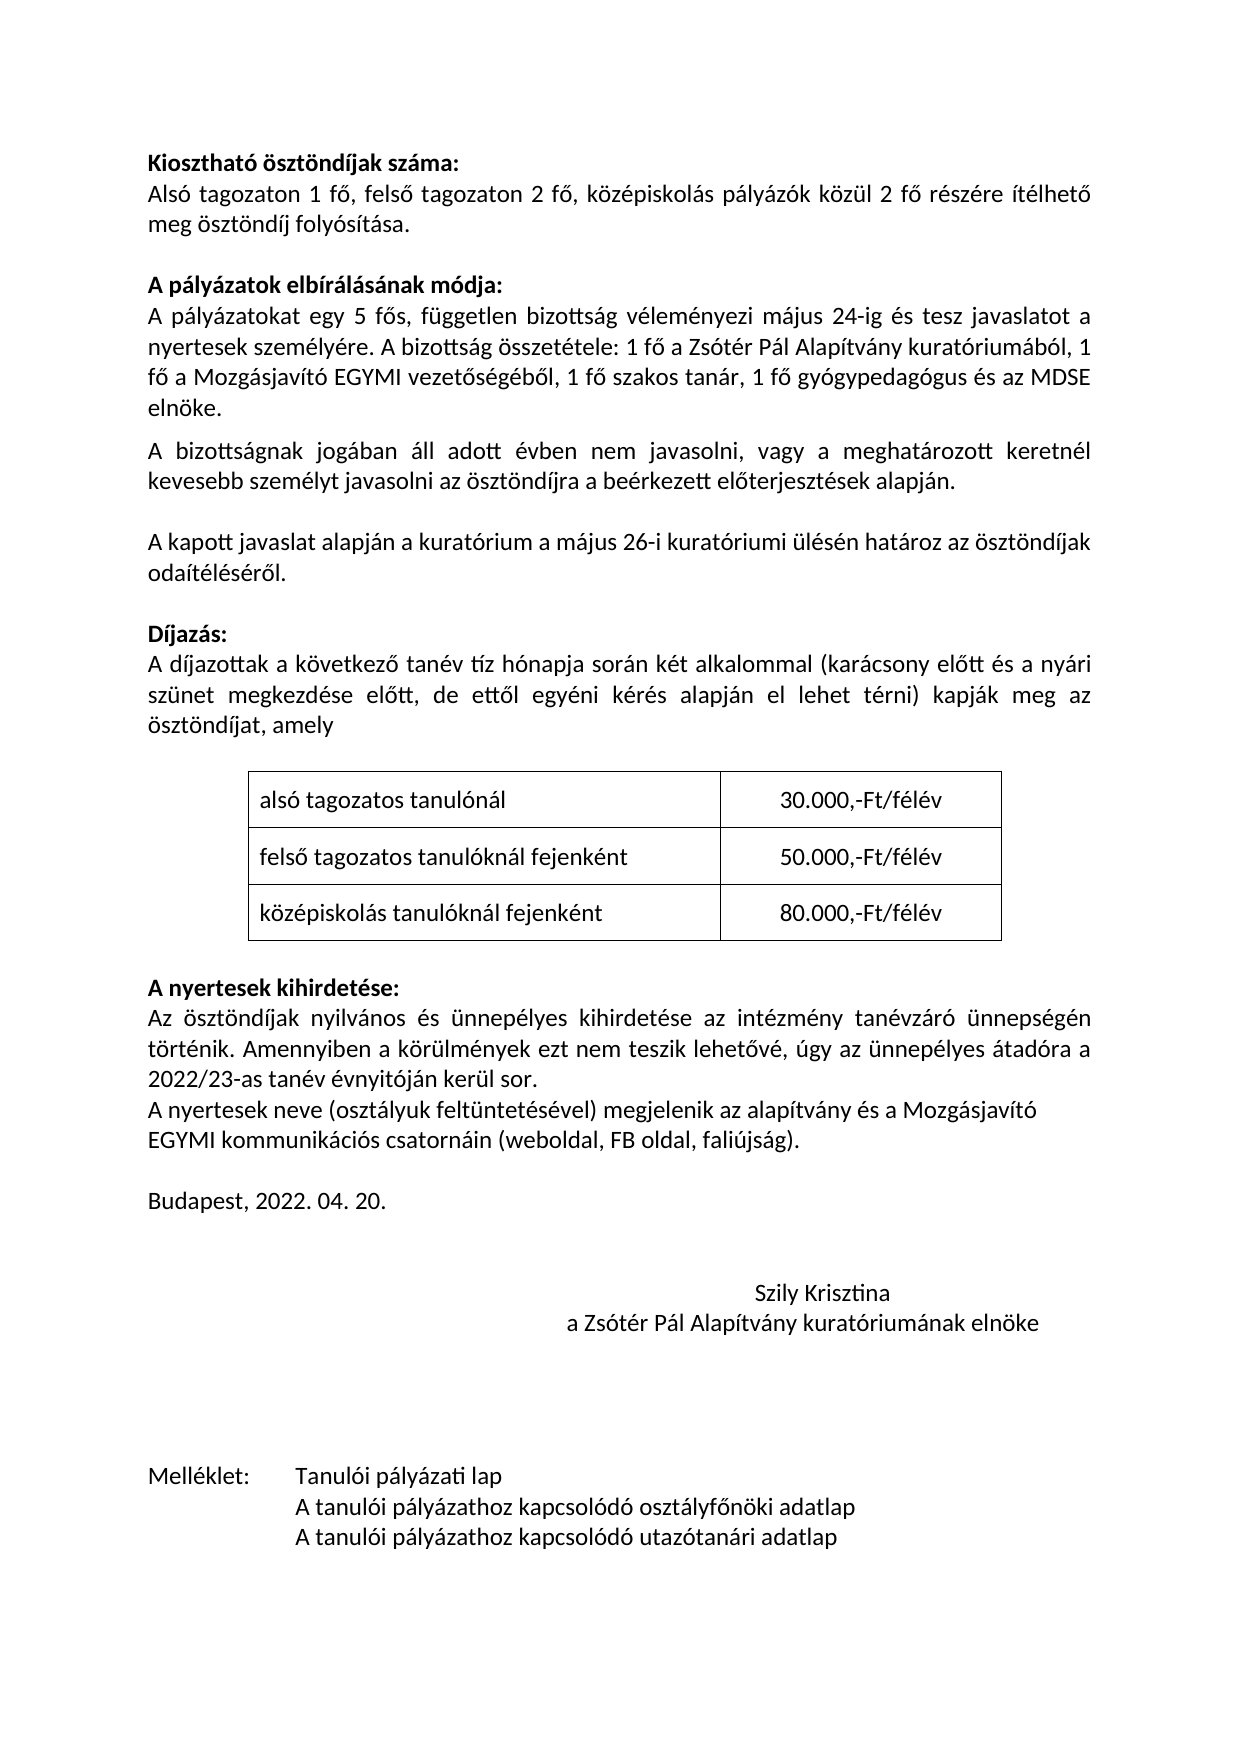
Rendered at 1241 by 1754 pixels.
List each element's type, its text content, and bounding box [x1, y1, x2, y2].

text A nyertesek neve (osztályuk feltüntetésével) megjelenik az alapítvány és a Mozgásjavító EGYMI kommunikációs csatornáin (weboldal, FB oldal, faliújság). [148, 1094, 1093, 1155]
table_cell középiskolás tanulóknál fejenként [249, 885, 720, 940]
table_cell 50.000,-Ft/félév [721, 828, 1001, 884]
text Kiosztható ösztöndíjak száma: [148, 148, 1093, 178]
text A díjazottak a következő tanév tíz hónapja során két alkalommal (karácsony előtt és a nyári szünet megkezdése előtt, de ettől egyéni kérés alapján el lehet térni) kapják meg az ösztöndíjat, amely [148, 648, 1093, 740]
text A tanulói pályázathoz kapcsolódó osztályfőnöki adatlap [221, 1491, 1093, 1521]
text Melléklet: Tanulói pályázati lap [148, 1460, 1093, 1491]
text A pályázatok elbírálásának módja: [148, 270, 1093, 300]
text A bizottságnak jogában áll adott évben nem javasolni, vagy a meghatározott keretnél kevesebb személyt javasolni az ösztöndíjra a beérkezett előterjesztések alapján. [148, 435, 1093, 496]
text A nyertesek kihirdetése: [148, 972, 1093, 1002]
text a Zsótér Pál Alapítvány kuratóriumának elnöke [148, 1307, 1093, 1338]
text Díjazás: [148, 618, 1093, 648]
table_header alsó tagozatos tanulónál [249, 772, 720, 827]
text Az ösztöndíjak nyilvános és ünnepélyes kihirdetése az intézmény tanévzáró ünnepségén történik. Amennyiben a körülmények ezt nem teszik lehetővé, úgy az ünnepélyes átadóra a 2022/23-as tanév évnyitóján kerül sor. [148, 1002, 1093, 1094]
text A tanulói pályázathoz kapcsolódó utazótanári adatlap [221, 1521, 1093, 1552]
table_cell 80.000,-Ft/félév [721, 885, 1001, 940]
text A kapott javaslat alapján a kuratórium a május 26-i kuratóriumi ülésén határoz az ösztöndíjak odaítéléséről. [148, 526, 1093, 587]
text Alsó tagozaton 1 fő, felső tagozaton 2 fő, középiskolás pályázók közül 2 fő részére ítélhető meg ösztöndíj folyósítása. [148, 178, 1093, 239]
table_header 30.000,-Ft/félév [721, 772, 1001, 827]
text Budapest, 2022. 04. 20. [148, 1185, 1093, 1216]
text Szily Krisztina [207, 1277, 1093, 1307]
table_cell felső tagozatos tanulóknál fejenként [249, 828, 720, 884]
text A pályázatokat egy 5 fős, független bizottság véleményezi május 24-ig és tesz javaslatot a nyertesek személyére. A bizottság összetétele: 1 fő a Zsótér Pál Alapítvány kuratóriumából, 1 fő a Mozgásjavító EGYMI vezetőségéből, 1 fő szakos tanár, 1 fő gyógypedagógus és az MDSE elnöke. [148, 300, 1093, 422]
